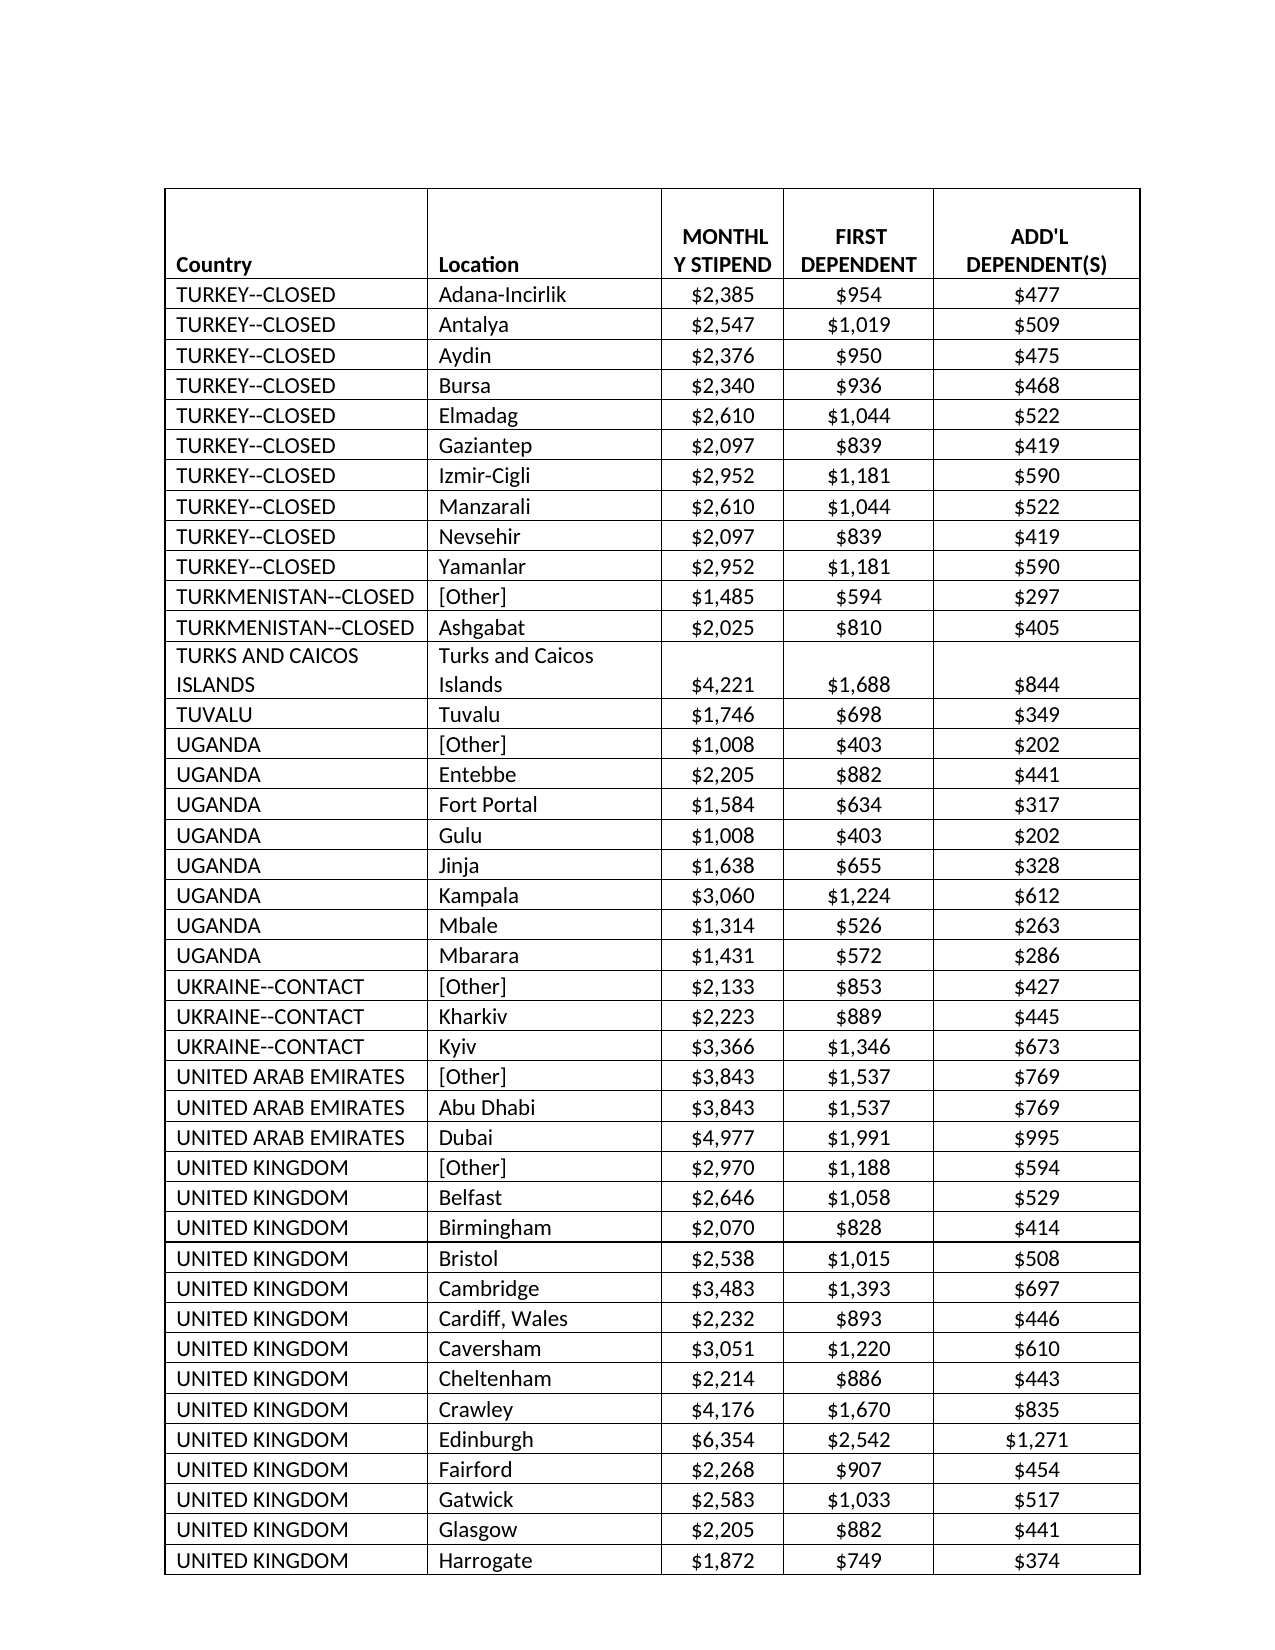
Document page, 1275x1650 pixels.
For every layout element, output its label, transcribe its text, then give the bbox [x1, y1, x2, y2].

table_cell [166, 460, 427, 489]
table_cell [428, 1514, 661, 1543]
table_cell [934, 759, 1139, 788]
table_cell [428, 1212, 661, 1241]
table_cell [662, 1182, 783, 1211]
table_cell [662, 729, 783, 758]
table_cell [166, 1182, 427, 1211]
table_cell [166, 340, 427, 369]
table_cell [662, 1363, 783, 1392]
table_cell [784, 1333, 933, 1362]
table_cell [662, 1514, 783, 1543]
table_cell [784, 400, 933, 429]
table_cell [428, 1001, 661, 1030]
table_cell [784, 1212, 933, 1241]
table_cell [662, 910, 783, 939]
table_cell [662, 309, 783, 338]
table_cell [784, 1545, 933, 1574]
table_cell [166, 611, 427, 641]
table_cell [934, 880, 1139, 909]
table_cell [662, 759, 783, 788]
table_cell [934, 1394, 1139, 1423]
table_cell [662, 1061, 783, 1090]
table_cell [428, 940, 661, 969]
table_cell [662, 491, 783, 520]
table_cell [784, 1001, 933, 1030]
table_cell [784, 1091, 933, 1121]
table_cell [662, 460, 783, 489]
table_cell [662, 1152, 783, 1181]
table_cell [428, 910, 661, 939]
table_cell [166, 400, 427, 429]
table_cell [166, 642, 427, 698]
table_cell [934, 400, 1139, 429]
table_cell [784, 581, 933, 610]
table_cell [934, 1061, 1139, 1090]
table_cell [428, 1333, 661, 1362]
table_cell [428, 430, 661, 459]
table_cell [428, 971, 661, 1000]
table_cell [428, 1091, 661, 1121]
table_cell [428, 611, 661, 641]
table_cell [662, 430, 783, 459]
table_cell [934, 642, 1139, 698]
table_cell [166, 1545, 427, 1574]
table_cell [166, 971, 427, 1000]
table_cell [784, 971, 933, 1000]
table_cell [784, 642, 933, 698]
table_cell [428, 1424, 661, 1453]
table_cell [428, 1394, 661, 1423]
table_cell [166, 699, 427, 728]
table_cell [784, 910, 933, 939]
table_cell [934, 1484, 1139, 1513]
table_header ADD'L DEPENDENT(S) [934, 189, 1139, 278]
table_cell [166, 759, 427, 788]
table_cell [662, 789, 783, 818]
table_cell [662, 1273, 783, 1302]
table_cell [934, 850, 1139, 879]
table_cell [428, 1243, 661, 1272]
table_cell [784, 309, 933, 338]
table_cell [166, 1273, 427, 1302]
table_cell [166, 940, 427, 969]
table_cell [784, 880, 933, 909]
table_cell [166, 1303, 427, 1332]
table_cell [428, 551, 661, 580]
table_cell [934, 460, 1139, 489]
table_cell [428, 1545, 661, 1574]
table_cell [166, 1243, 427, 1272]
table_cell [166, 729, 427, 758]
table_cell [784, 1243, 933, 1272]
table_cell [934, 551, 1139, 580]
table_header Location [428, 189, 661, 278]
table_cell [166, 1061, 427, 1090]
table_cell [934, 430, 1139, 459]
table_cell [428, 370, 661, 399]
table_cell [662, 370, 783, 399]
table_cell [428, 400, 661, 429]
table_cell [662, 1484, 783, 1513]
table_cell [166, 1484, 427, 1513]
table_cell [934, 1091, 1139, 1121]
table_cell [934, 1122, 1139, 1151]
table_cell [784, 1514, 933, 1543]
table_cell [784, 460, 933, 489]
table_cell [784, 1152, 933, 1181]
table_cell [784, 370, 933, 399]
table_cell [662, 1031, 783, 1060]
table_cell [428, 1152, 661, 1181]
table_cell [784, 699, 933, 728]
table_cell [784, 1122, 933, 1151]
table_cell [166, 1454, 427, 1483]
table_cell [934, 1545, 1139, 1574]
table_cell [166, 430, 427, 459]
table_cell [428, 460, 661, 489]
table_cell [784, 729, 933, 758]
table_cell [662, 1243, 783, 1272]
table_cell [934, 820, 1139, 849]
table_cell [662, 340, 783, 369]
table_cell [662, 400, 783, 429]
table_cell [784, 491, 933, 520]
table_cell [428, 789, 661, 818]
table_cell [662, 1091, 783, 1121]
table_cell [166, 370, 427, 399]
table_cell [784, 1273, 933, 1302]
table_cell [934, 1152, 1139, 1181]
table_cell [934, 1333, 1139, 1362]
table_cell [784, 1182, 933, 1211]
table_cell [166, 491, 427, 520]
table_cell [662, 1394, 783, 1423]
table_header MONTHLY STIPEND [662, 189, 783, 278]
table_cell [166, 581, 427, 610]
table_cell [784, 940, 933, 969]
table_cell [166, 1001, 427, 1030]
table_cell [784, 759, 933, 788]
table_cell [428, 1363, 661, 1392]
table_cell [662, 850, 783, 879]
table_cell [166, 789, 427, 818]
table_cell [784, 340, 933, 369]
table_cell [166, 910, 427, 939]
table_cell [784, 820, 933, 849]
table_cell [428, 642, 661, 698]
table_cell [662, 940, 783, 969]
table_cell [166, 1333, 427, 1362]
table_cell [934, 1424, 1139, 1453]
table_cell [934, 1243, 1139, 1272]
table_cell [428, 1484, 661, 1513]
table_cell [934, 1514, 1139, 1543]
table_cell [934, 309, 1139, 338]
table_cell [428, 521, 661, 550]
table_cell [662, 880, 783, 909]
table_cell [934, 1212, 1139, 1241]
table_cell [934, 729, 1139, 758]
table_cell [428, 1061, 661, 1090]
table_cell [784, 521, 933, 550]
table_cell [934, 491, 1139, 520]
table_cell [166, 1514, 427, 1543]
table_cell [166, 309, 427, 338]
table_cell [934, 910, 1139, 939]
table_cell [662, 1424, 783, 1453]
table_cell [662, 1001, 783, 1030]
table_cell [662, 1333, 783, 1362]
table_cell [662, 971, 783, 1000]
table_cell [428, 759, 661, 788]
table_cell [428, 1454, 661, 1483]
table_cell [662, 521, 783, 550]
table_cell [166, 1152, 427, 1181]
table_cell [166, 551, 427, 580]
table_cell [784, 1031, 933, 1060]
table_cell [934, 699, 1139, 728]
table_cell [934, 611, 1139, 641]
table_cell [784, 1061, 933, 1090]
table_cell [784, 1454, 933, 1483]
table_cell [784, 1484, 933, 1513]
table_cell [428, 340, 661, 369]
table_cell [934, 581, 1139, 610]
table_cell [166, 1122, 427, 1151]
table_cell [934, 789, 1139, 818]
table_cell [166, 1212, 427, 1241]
table_header FIRST DEPENDENT [784, 189, 933, 278]
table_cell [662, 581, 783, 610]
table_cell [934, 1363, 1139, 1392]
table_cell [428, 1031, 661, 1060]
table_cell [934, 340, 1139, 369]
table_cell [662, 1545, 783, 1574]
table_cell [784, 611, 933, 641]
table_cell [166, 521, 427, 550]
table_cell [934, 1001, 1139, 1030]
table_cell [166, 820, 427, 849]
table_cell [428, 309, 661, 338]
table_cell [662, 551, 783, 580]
table_header Country [166, 189, 427, 278]
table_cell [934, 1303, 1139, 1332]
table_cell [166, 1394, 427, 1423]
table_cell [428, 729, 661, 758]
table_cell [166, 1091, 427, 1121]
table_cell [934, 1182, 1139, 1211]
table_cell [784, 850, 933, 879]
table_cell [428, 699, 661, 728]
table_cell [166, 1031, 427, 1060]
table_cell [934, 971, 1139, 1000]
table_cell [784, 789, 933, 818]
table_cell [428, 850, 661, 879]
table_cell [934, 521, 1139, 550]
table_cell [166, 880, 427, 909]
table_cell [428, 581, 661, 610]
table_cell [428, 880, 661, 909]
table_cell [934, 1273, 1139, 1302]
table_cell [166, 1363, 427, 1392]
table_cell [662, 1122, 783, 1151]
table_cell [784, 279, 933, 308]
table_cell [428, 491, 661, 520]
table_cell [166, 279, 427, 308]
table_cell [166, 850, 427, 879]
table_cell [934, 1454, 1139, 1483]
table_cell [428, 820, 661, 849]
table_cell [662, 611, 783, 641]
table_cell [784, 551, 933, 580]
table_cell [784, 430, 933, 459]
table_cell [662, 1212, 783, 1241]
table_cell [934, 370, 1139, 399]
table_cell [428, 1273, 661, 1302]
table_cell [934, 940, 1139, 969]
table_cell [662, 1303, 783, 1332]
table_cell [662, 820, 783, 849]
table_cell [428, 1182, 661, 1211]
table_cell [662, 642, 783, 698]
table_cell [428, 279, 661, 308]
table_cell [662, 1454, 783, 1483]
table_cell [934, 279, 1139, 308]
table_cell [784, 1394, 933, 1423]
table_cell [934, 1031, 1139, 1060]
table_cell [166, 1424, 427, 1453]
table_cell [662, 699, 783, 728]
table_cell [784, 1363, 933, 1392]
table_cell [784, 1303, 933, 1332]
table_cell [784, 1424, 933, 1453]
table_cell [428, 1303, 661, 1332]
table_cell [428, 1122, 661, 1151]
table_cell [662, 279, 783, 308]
